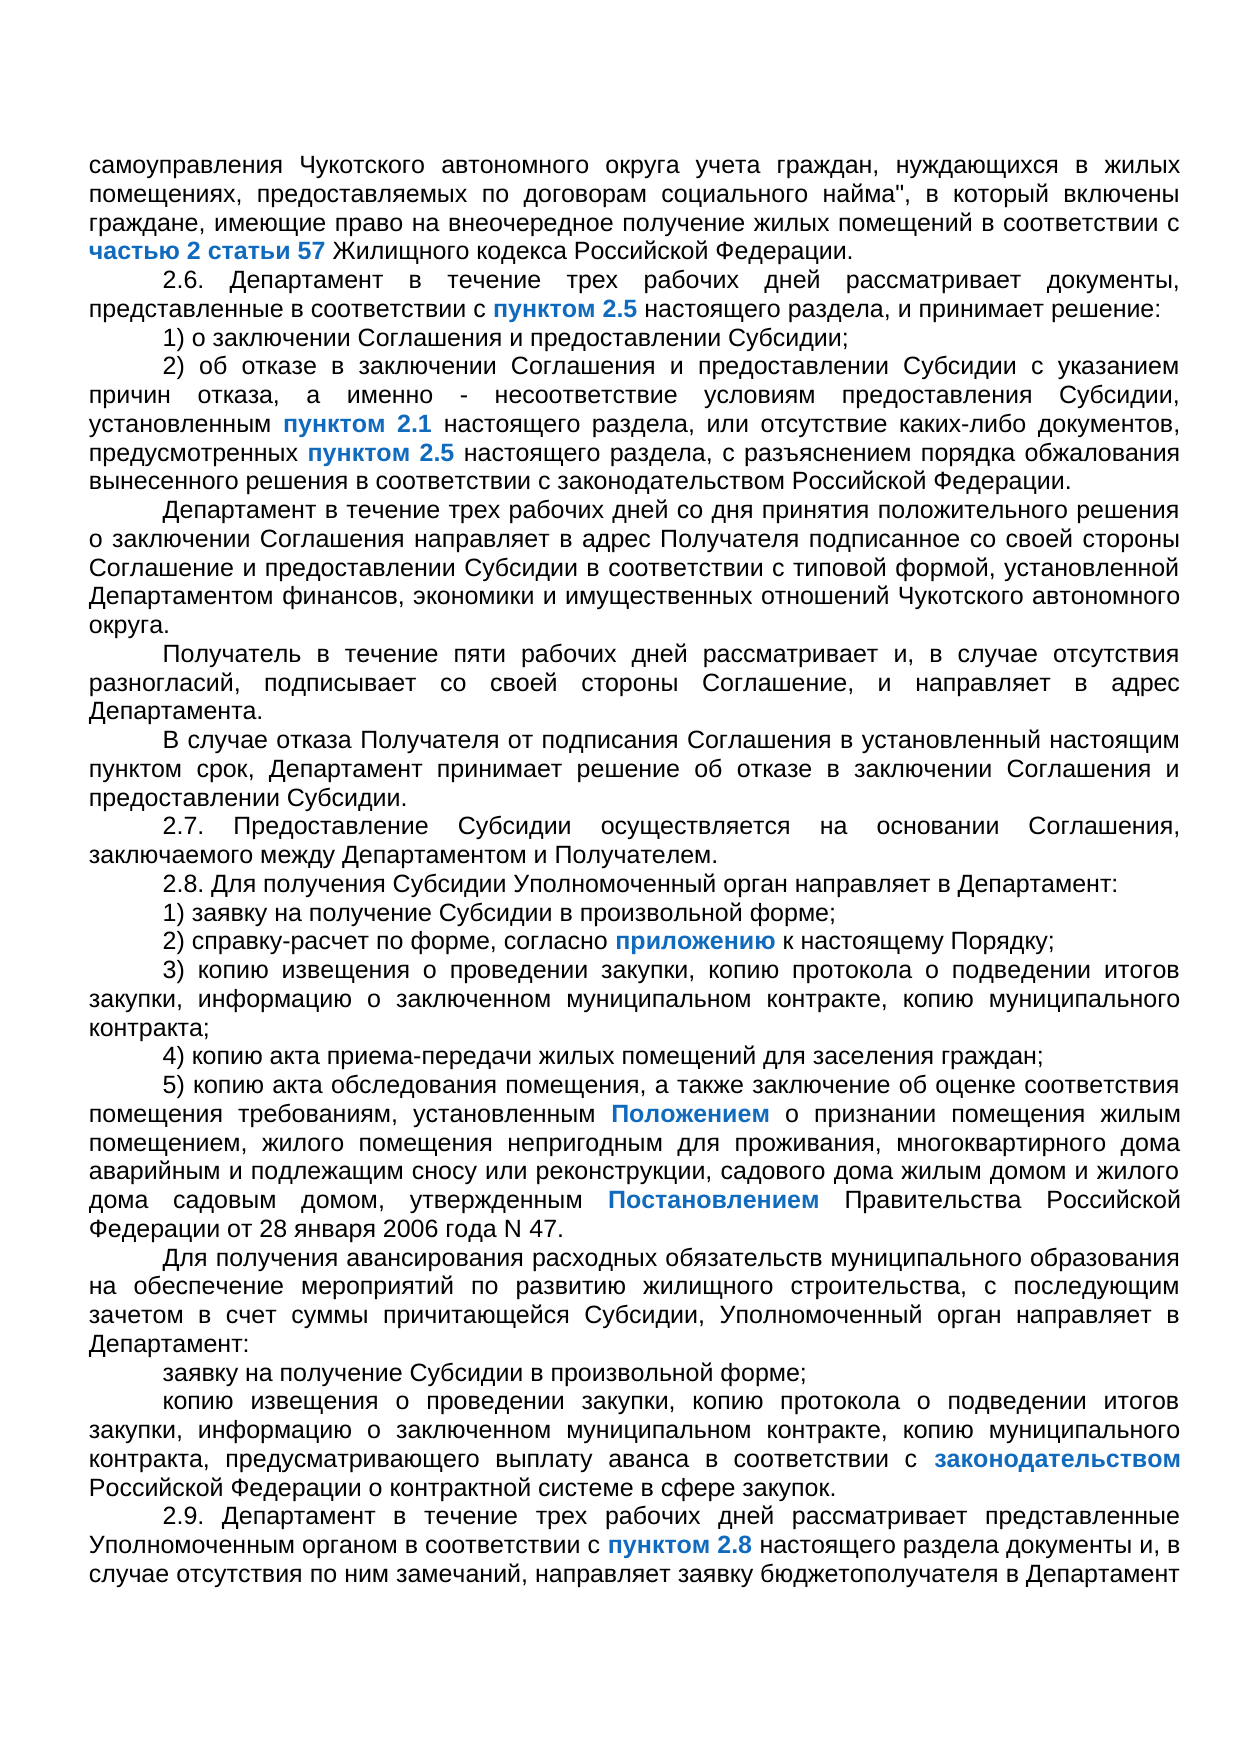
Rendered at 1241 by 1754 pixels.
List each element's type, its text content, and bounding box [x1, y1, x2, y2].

text В случае отказа Получателя от подписания Соглашения в установленный настоящим пунктом срок, Департамент принимает решение об отказе в заключении Соглашения и предоставлении Субсидии. [89, 725, 1181, 811]
text Получатель в течение пяти рабочих дней рассматривает и, в случае отсутствия разногласий, подписывает со своей стороны Соглашение, и направляет в адрес Департамента. [89, 639, 1181, 725]
text 1) о заключении Соглашения и предоставлении Субсидии; [89, 322, 1181, 351]
text 2) справку-расчет по форме, согласно приложению к настоящему Порядку; [89, 926, 1181, 955]
text Для получения авансирования расходных обязательств муниципального образования на обеспечение мероприятий по развитию жилищного строительства, с последующим зачетом в счет суммы причитающейся Субсидии, Уполномоченный орган направляет в Департамент: [89, 1242, 1181, 1357]
text 5) копию акта обследования помещения, а также заключение об оценке соответствия помещения требованиям, установленным Положением о признании помещения жилым помещением, жилого помещения непригодным для проживания, многоквартирного дома аварийным и подлежащим сносу или реконструкции, садового дома жилым домом и жилого дома садовым домом, утвержденным Постановлением Правительства Российской Федерации от 28 января 2006 года N 47. [89, 1070, 1181, 1242]
text 2.7. Предоставление Субсидии осуществляется на основании Соглашения, заключаемого между Департаментом и Получателем. [89, 811, 1181, 869]
text копию извещения о проведении закупки, копию протокола о подведении итогов закупки, информацию о заключенном муниципальном контракте, копию муниципального контракта, предусматривающего выплату аванса в соответствии с законодательством Российской Федерации о контрактной системе в сфере закупок. [89, 1386, 1181, 1501]
text 2.6. Департамент в течение трех рабочих дней рассматривает документы, представленные в соответствии с пунктом 2.5 настоящего раздела, и принимает решение: [89, 265, 1181, 322]
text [89, 1501, 1181, 1587]
text заявку на получение Субсидии в произвольной форме; [89, 1357, 1181, 1386]
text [89, 150, 1181, 265]
text 2.8. Для получения Субсидии Уполномоченный орган направляет в Департамент: [89, 869, 1181, 897]
text 3) копию извещения о проведении закупки, копию протокола о подведении итогов закупки, информацию о заключенном муниципальном контракте, копию муниципального контракта; [89, 955, 1181, 1041]
text 4) копию акта приема-передачи жилых помещений для заселения граждан; [89, 1041, 1181, 1070]
text Департамент в течение трех рабочих дней со дня принятия положительного решения о заключении Соглашения направляет в адрес Получателя подписанное со своей стороны Соглашение и предоставлении Субсидии в соответствии с типовой формой, установленной Департаментом финансов, экономики и имущественных отношений Чукотского автономного округа. [89, 495, 1181, 639]
text 1) заявку на получение Субсидии в произвольной форме; [89, 897, 1181, 926]
text 2) об отказе в заключении Соглашения и предоставлении Субсидии с указанием причин отказа, а именно - несоответствие условиям предоставления Субсидии, установленным пунктом 2.1 настоящего раздела, или отсутствие каких-либо документов, предусмотренных пунктом 2.5 настоящего раздела, с разъяснением порядка обжалования вынесенного решения в соответствии с законодательством Российской Федерации. [89, 351, 1181, 495]
